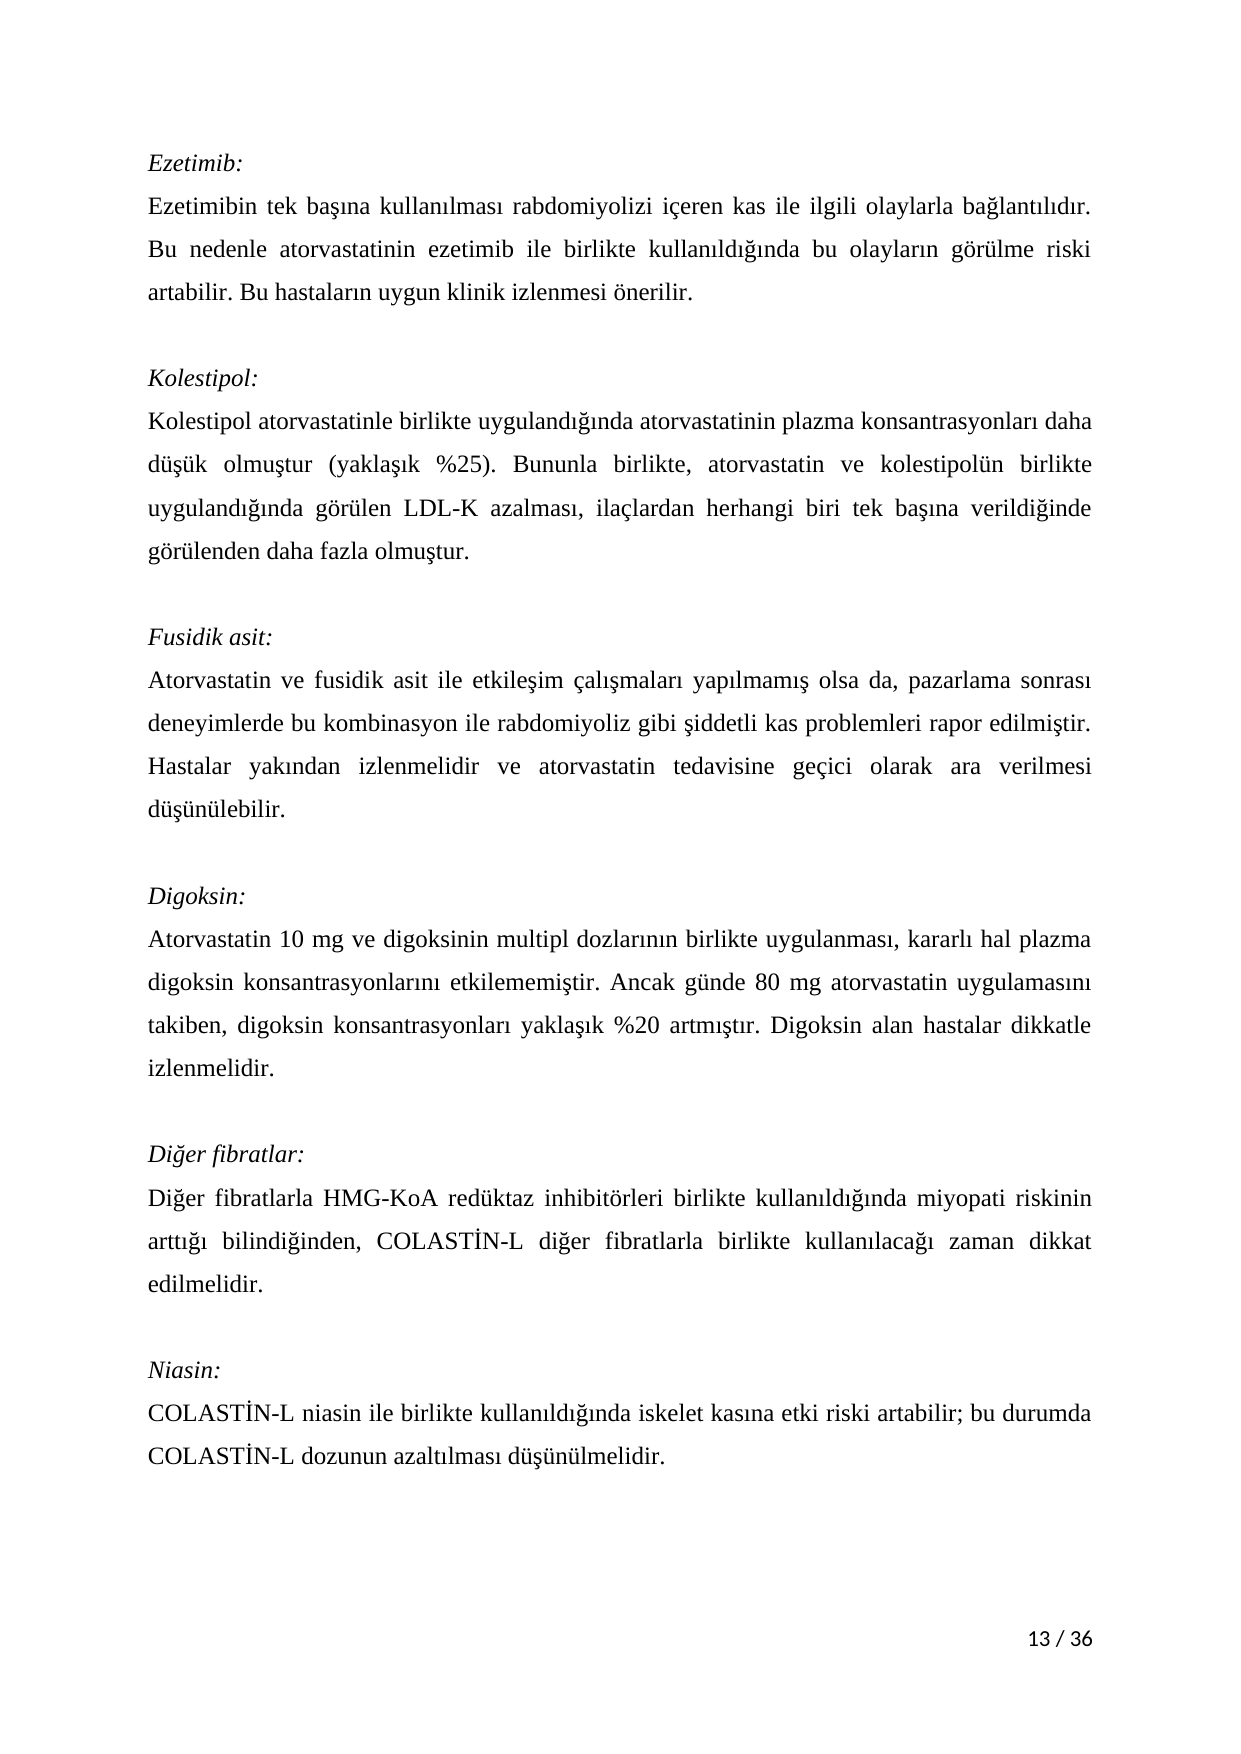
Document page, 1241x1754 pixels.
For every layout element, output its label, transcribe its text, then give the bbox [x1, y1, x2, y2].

text Ezetimib: [148, 148, 1093, 176]
text Fusidik asit: [148, 622, 1093, 651]
text Niasin: [148, 1355, 1093, 1384]
text Diğer fibratlar: [148, 1139, 1093, 1168]
text Kolestipol: [148, 363, 1093, 392]
text Atorvastatin ve fusidik asit ile etkileşim çalışmaları yapılmamış olsa da, pazarlama sonrası deneyimlerde bu kombinasyon ile rabdomiyoliz gibi şiddetli kas problemleri rapor edilmiştir. Hastalar yakından izlenmelidir ve atorvastatin tedavisine geçici olarak ara verilmesi düşünülebilir. [148, 665, 1093, 823]
text Ezetimibin tek başına kullanılması rabdomiyolizi içeren kas ile ilgili olaylarla bağlantılıdır. Bu nedenle atorvastatinin ezetimib ile birlikte kullanıldığında bu olayların görülme riski artabilir. Bu hastaların uygun klinik izlenmesi önerilir. [148, 191, 1093, 306]
text Diğer fibratlarla HMG-KoA redüktaz inhibitörleri birlikte kullanıldığında miyopati riskinin arttığı bilindiğinden, COLASTİN-L diğer fibratlarla birlikte kullanılacağı zaman dikkat edilmelidir. [148, 1183, 1093, 1298]
text Atorvastatin 10 mg ve digoksinin multipl dozlarının birlikte uygulanması, kararlı hal plazma digoksin konsantrasyonlarını etkilememiştir. Ancak günde 80 mg atorvastatin uygulamasını takiben, digoksin konsantrasyonları yaklaşık %20 artmıştır. Digoksin alan hastalar dikkatle izlenmelidir. [148, 924, 1093, 1082]
text Digoksin: [148, 881, 1093, 909]
text Kolestipol atorvastatinle birlikte uygulandığında atorvastatinin plazma konsantrasyonları daha düşük olmuştur (yaklaşık %25). Bununla birlikte, atorvastatin ve kolestipolün birlikte uygulandığında görülen LDL-K azalması, ilaçlardan herhangi biri tek başına verildiğinde görülenden daha fazla olmuştur. [148, 406, 1093, 564]
text COLASTİN-L niasin ile birlikte kullanıldığında iskelet kasına etki riski artabilir; bu durumda COLASTİN-L dozunun azaltılması düşünülmelidir. [148, 1398, 1093, 1470]
